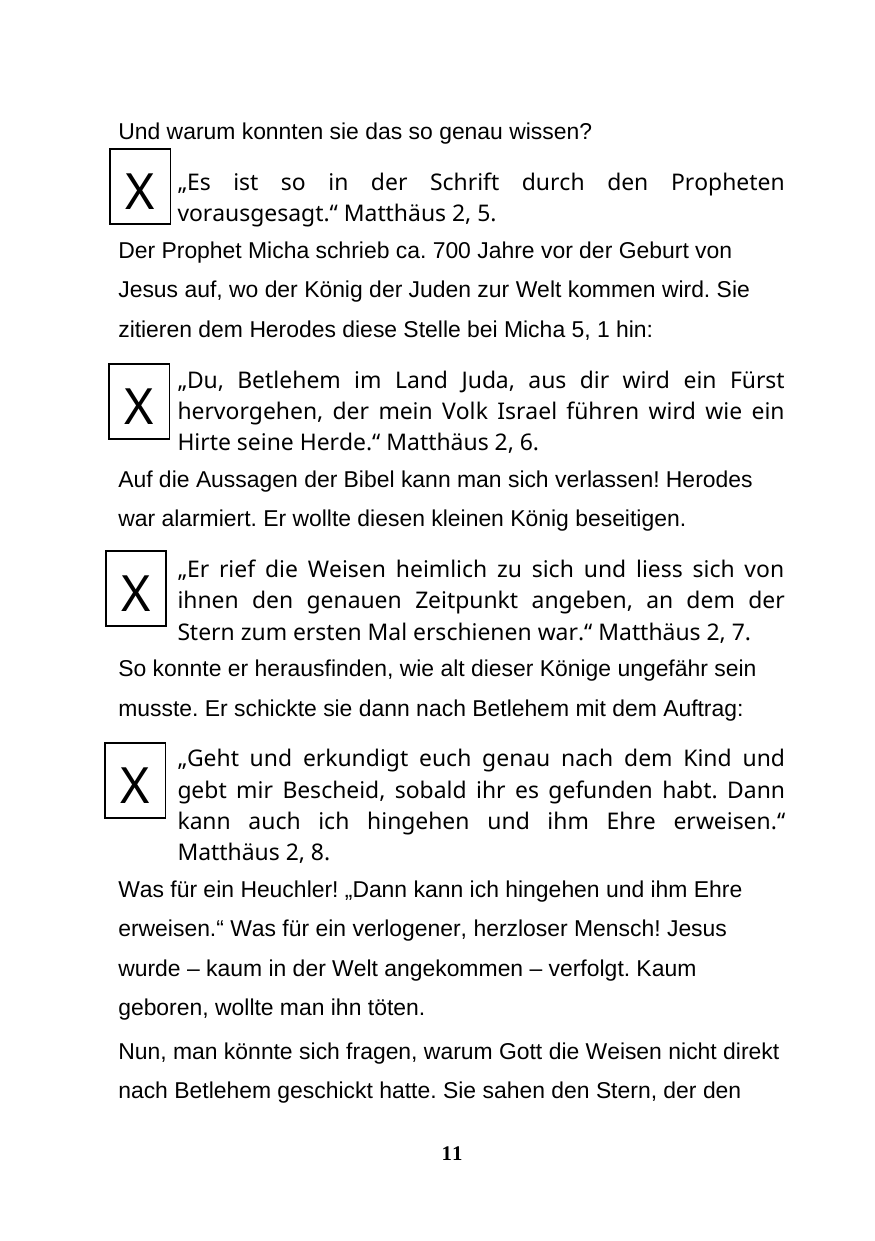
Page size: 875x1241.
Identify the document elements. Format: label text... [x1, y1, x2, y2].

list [118, 1038, 785, 1103]
list Der Prophet Micha schrieb ca. 700 Jahre vor der Geburt von Jesus auf, wo der König der Juden zur Welt kommen wird. Sie zitieren dem Herodes diese Stelle bei Micha 5, 1 hin: [118, 237, 785, 342]
text „Du, Betlehem im Land Juda, aus dir wird ein Fürst hervorgehen, der mein Volk Israel führen wird wie ein Hirte seine Herde.“ Matthäus 2, 6. [177, 363, 785, 457]
text „Es ist so in der Schrift durch den Propheten vorausgesagt.“ Matthäus 2, 5. [177, 166, 785, 228]
list Und warum konnten sie das so genau wissen? [118, 118, 785, 144]
list Auf die Aussagen der Bibel kann man sich verlassen! Herodes war alarmiert. Er wollte diesen kleinen König beseitigen. [118, 466, 785, 531]
list Was für ein Heuchler! „Dann kann ich hingehen und ihm Ehre erweisen.“ Was für ein verlogener, herzloser Mensch! Jesus wurde – kaum in der Welt angekommen – verfolgt. Kaum geboren, wollte man ihn töten. [118, 876, 785, 1020]
text „Er rief die Weisen heimlich zu sich und liess sich von ihnen den genauen Zeitpunkt angeben, an dem der Stern zum ersten Mal erschienen war.“ Matthäus 2, 7. [177, 553, 785, 647]
list So konnte er herausfinden, wie alt dieser Könige ungefähr sein musste. Er schickte sie dann nach Betlehem mit dem Auftrag: [118, 655, 785, 721]
text „Geht und erkundigt euch genau nach dem Kind und gebt mir Bescheid, sobald ihr es gefunden habt. Dann kann auch ich hingehen und ihm Ehre erweisen.“ Matthäus 2, 8. [177, 742, 785, 867]
